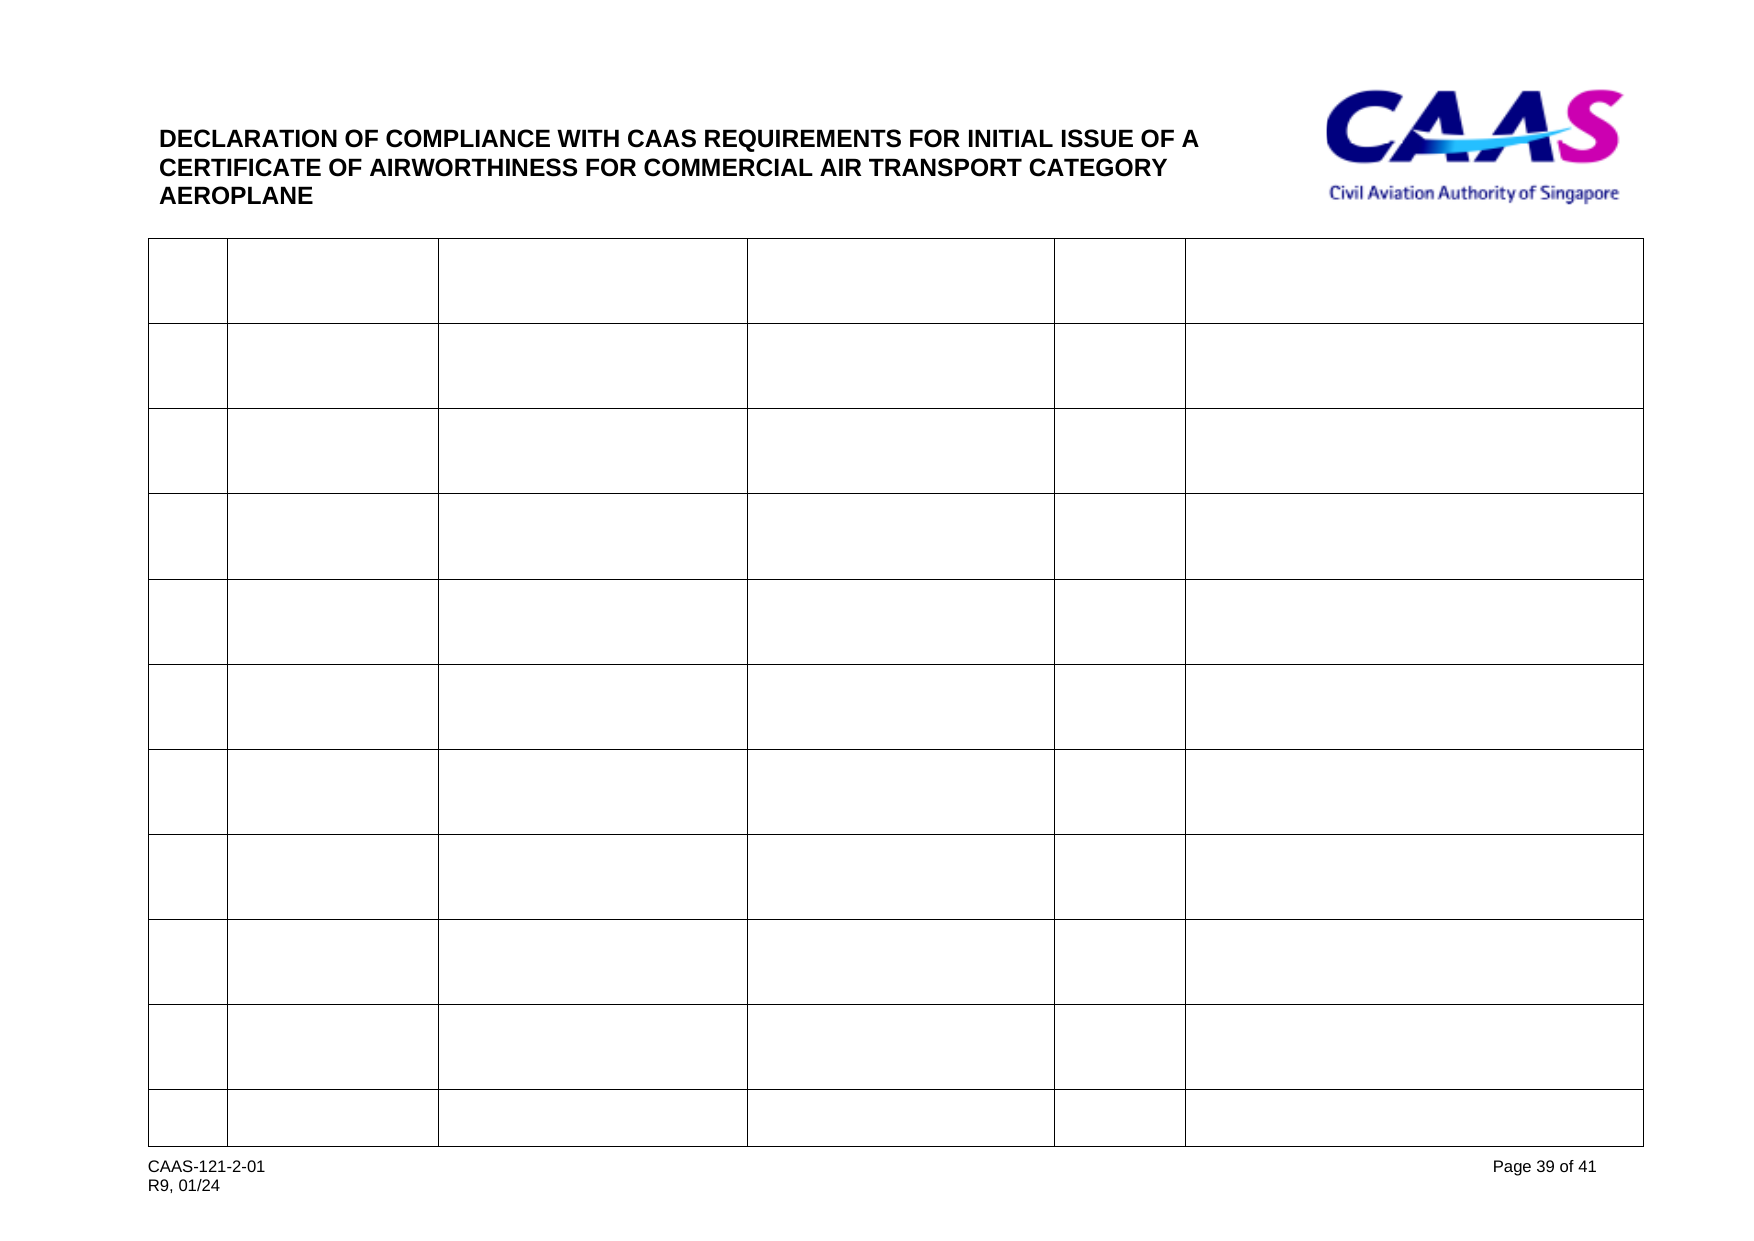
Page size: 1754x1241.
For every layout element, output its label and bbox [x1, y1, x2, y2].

table_cell [1186, 409, 1643, 493]
table_cell [439, 1005, 747, 1089]
table_cell [228, 920, 438, 1004]
table_cell [1055, 920, 1185, 1004]
table_cell [1186, 324, 1643, 408]
table_cell [228, 409, 438, 493]
table_cell [1186, 835, 1643, 919]
table_cell [439, 750, 747, 834]
table_cell [439, 409, 747, 493]
table_cell [1186, 665, 1643, 749]
table_cell [439, 835, 747, 919]
table_cell [1186, 494, 1643, 578]
table_cell [748, 1005, 1054, 1089]
table_cell [149, 324, 227, 408]
table_cell [228, 1090, 438, 1146]
table_cell [149, 1005, 227, 1089]
table_cell [149, 409, 227, 493]
table_cell [748, 920, 1054, 1004]
table_cell [748, 324, 1054, 408]
table_cell [1055, 239, 1185, 323]
table_cell [149, 494, 227, 578]
table_cell [149, 835, 227, 919]
table_cell [1055, 409, 1185, 493]
table_cell [748, 409, 1054, 493]
table_cell [439, 580, 747, 663]
table_cell [149, 580, 227, 663]
table_cell [149, 1090, 227, 1146]
table_cell [748, 835, 1054, 919]
table_cell [149, 920, 227, 1004]
table_cell [748, 1090, 1054, 1146]
table_cell [1055, 580, 1185, 663]
table_cell [1186, 1090, 1643, 1146]
table_cell [748, 750, 1054, 834]
table_cell [439, 920, 747, 1004]
table_cell [1055, 1005, 1185, 1089]
table_cell [439, 665, 747, 749]
table_cell [1186, 750, 1643, 834]
table_cell [228, 1005, 438, 1089]
table_cell [1055, 494, 1185, 578]
table_cell [1186, 920, 1643, 1004]
table_cell [748, 494, 1054, 578]
table_cell [228, 665, 438, 749]
table_cell [748, 580, 1054, 663]
table_cell [228, 750, 438, 834]
table_cell [228, 580, 438, 663]
table_cell [228, 324, 438, 408]
table_cell [149, 665, 227, 749]
table_cell [439, 494, 747, 578]
table_cell [149, 750, 227, 834]
table_cell [439, 1090, 747, 1146]
table_cell [439, 239, 747, 323]
table_cell [228, 835, 438, 919]
table_cell [748, 665, 1054, 749]
table_cell [439, 324, 747, 408]
table_cell [1186, 239, 1643, 323]
table_cell [228, 239, 438, 323]
table_cell [748, 239, 1054, 323]
table_cell [1055, 1090, 1185, 1146]
table_cell [1186, 580, 1643, 663]
table_cell [1055, 750, 1185, 834]
table_cell [1055, 665, 1185, 749]
table_cell [1055, 324, 1185, 408]
table_cell [149, 239, 227, 323]
table_cell [1186, 1005, 1643, 1089]
table_cell [228, 494, 438, 578]
table_cell [1055, 835, 1185, 919]
